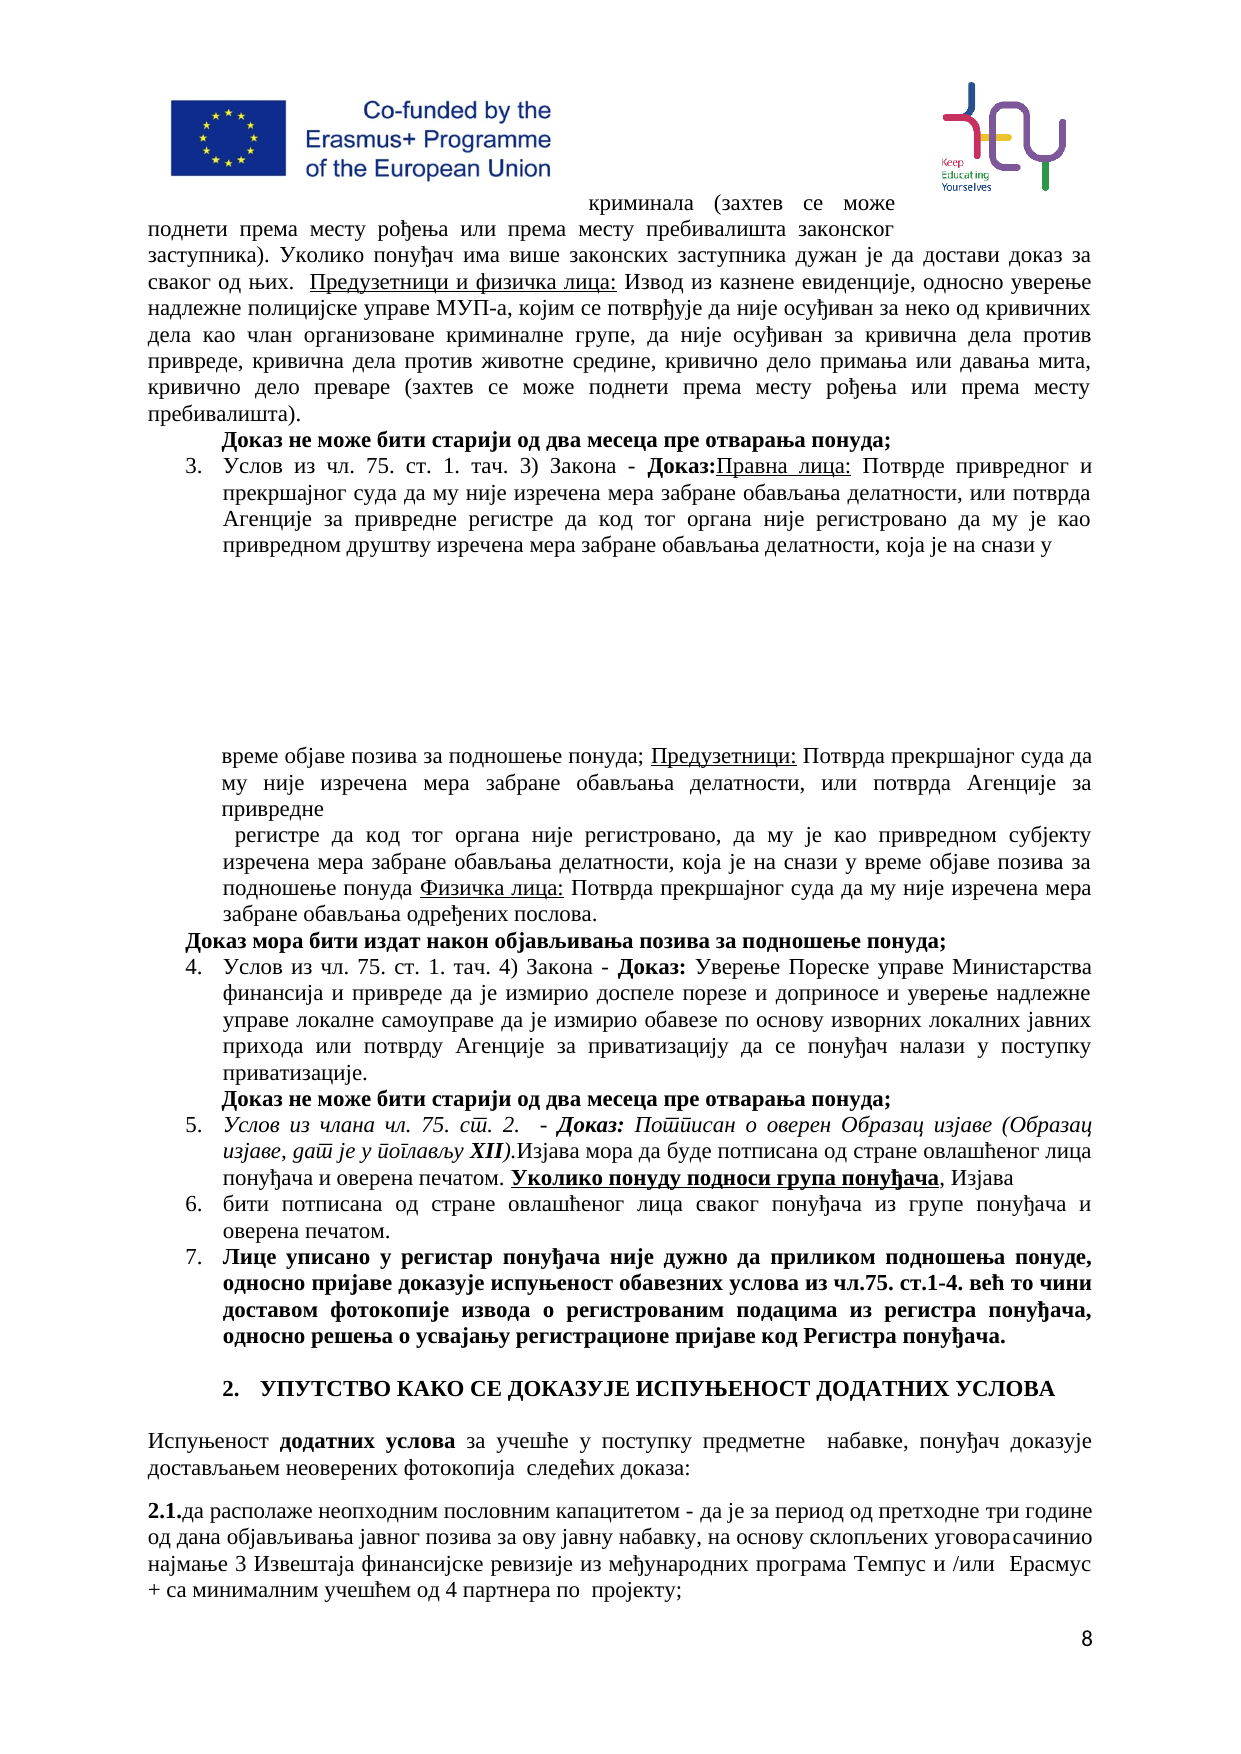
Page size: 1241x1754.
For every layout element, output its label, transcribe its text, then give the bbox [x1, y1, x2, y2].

list Испуњеност додатних услова за учешће у поступку предметне набавке, понуђач доказује достављањем неоверених фотокопија следећих доказа: [148, 1427, 1093, 1480]
list регистре да код тог органа није регистровано, да му је као привредном субјекту изречена мера забране обављања делатности, која је на снази у време објаве позива за подношење понуда Физичка лица: Потврда прекршајног суда да му није изречена мера забране обављања одређених послова. [223, 821, 1093, 927]
list Услов из члана чл. 75. ст. 2. - Доказ: Потписан о оверен Oбразац изјаве (Образац изјаве, дат је у поглављу XII).Изјава мора да буде потписана од стране овлашћеног лица понуђача и оверена печатом. Уколико понуду подноси група понуђача, Изјава [185, 1111, 1093, 1190]
picture [147, 78, 570, 198]
list бити потписана од стране овлашћеног лица сваког понуђача из групе понуђача и оверена печатом. [185, 1190, 1093, 1243]
text 2.1.да располаже неопходним пословним капацитетом - да је за период од претходне три године од дана објављивања јавног позива за ову јавну набавку, на основу склопљених уговорасачинио најмање 3 Извештаја финансијске ревизије из међународних програма Темпус и /или Ерасмус + са минималним учешћем од 4 партнера по пројекту; [148, 1497, 1093, 1602]
list Доказ не може бити старији од два месеца пре отварања понуда; [185, 1085, 1093, 1111]
list Лице уписано у регистар понуђача није дужно да приликом подношења понуде, односно пријаве доказује испуњеност обавезних услова из чл.75. ст.1-4. већ то чини доставом фотокопије извода о регистрованим подацима из регистра понуђача, односно решења о усвајању регистрационе пријаве код Регистра понуђача. [185, 1243, 1093, 1348]
list УПУТСТВО КАКО СЕ ДОКАЗУЈЕ ИСПУЊЕНОСТ ДОДАТНИХ УСЛОВА [185, 1375, 1093, 1401]
text време објаве позива за подношење понуда; Предузетници: Потврда прекршајног суда да му није изречена мера забране обављања делатности, или потврда Агенције за привредне [221, 742, 1093, 821]
list Доказ мора бити издат након објављивања позива за подношење понуда; [185, 927, 1093, 953]
list Услов из чл. 75. ст. 1. тач. 4) Закона - Доказ: Уверење Пореске управе Министарства финансија и привреде да је измирио доспеле порезе и доприносе и уверење надлежне управе локалне самоуправе да је измирио обавезе по основу изворних локалних јавних прихода или потврду Агенције за приватизацију да се понуђач налази у поступку приватизације. [185, 953, 1093, 1085]
list Доказ не може бити старији од два месеца пре отварања понуда; [185, 426, 1093, 452]
list Услов из чл. 75. ст. 1. тач. 3) Закона - Доказ:Правна лица: Потврде привредног и прекршајног суда да му није изречена мера забране обављања делатности, или потврда Агенције за привредне регистре да код тог органа није регистровано да му је као привредном друштву изречена мера забране обављања делатности, која је на снази у [185, 452, 1093, 558]
picture [914, 45, 1093, 189]
